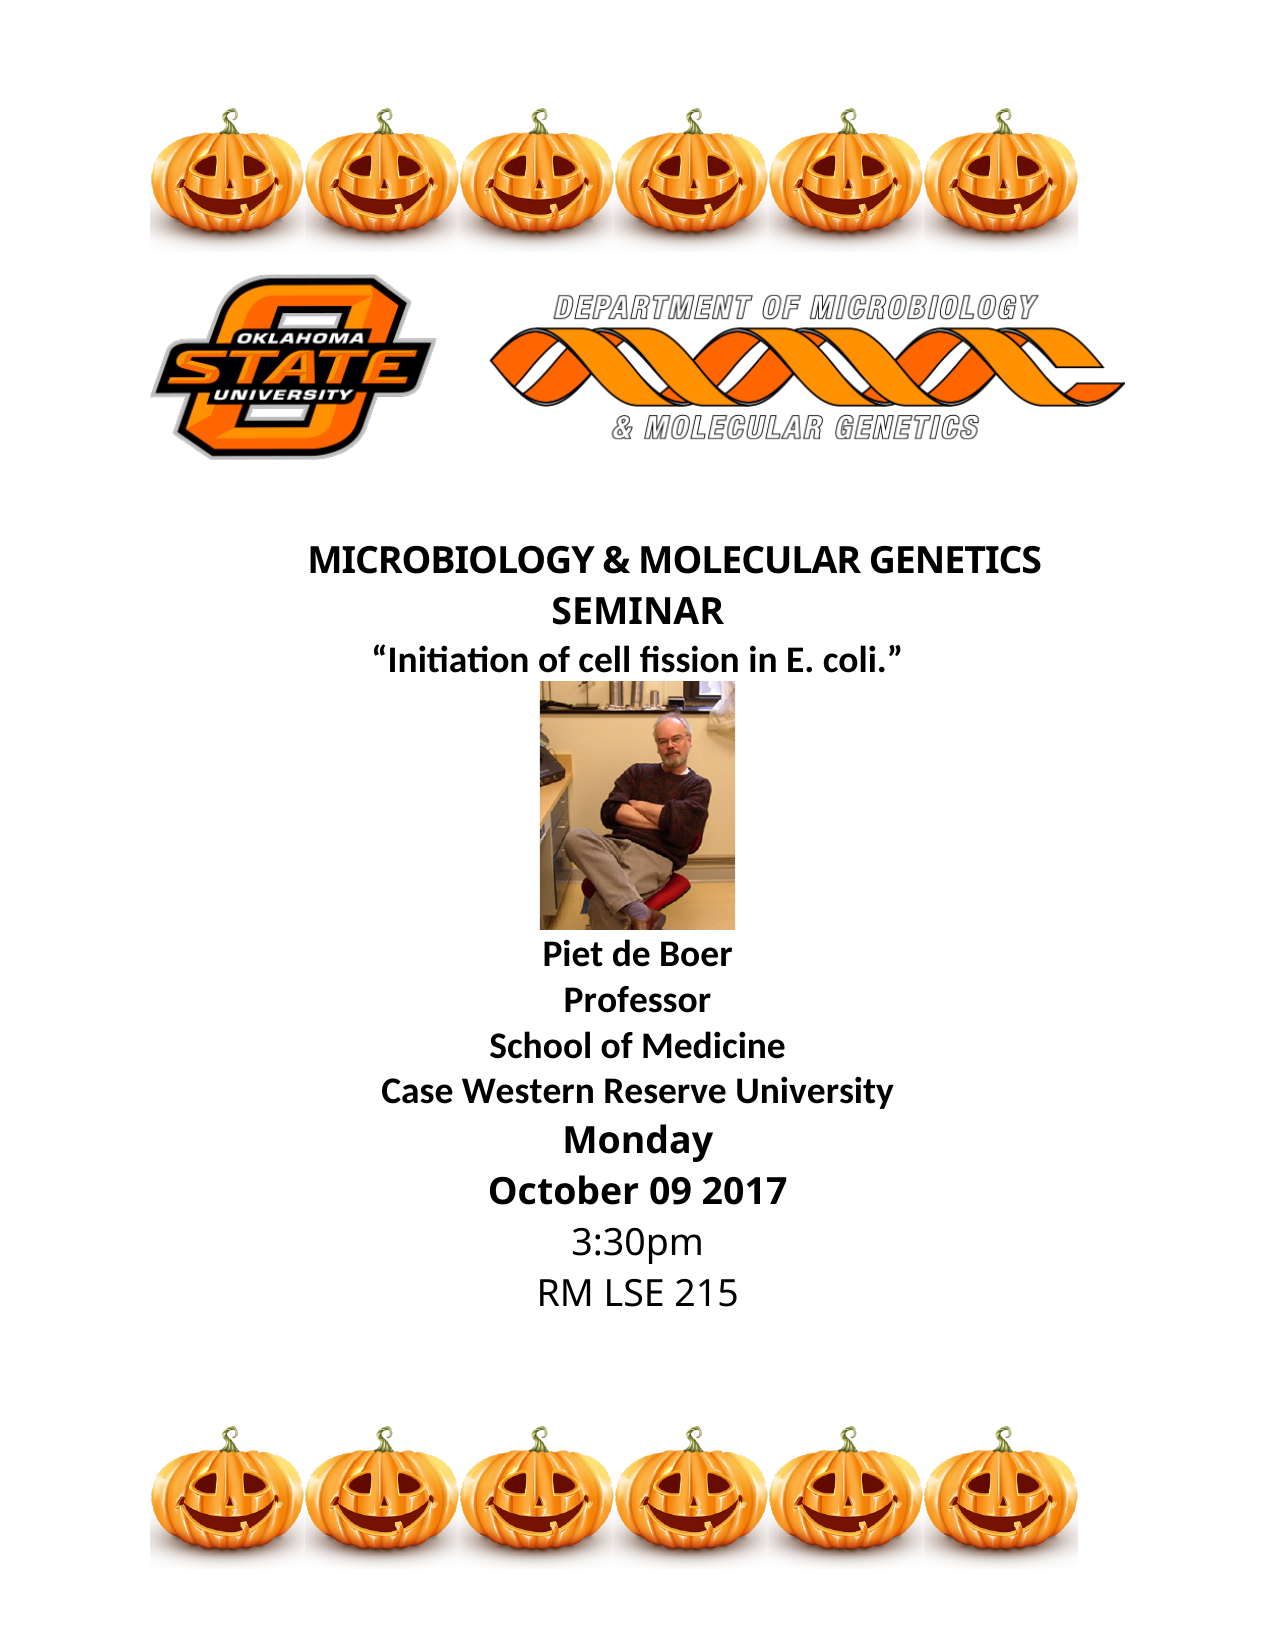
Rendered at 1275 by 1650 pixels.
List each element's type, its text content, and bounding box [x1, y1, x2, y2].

text Piet de Boer Professor School of Medicine Case Western Reserve University Monday [150, 930, 1125, 1164]
text SEMINAR [150, 585, 1125, 636]
picture [539, 681, 736, 930]
text 3:30pm [150, 1215, 1125, 1266]
title MICROBIOLOGY & MOLECULAR GENETICS [150, 534, 1125, 585]
text October 09 2017 [150, 1164, 1125, 1215]
picture [150, 1420, 1079, 1575]
picture [150, 103, 1125, 468]
text RM LSE 215 [150, 1266, 1125, 1317]
text “Initiation of cell fission in E. coli.” [150, 636, 1125, 682]
